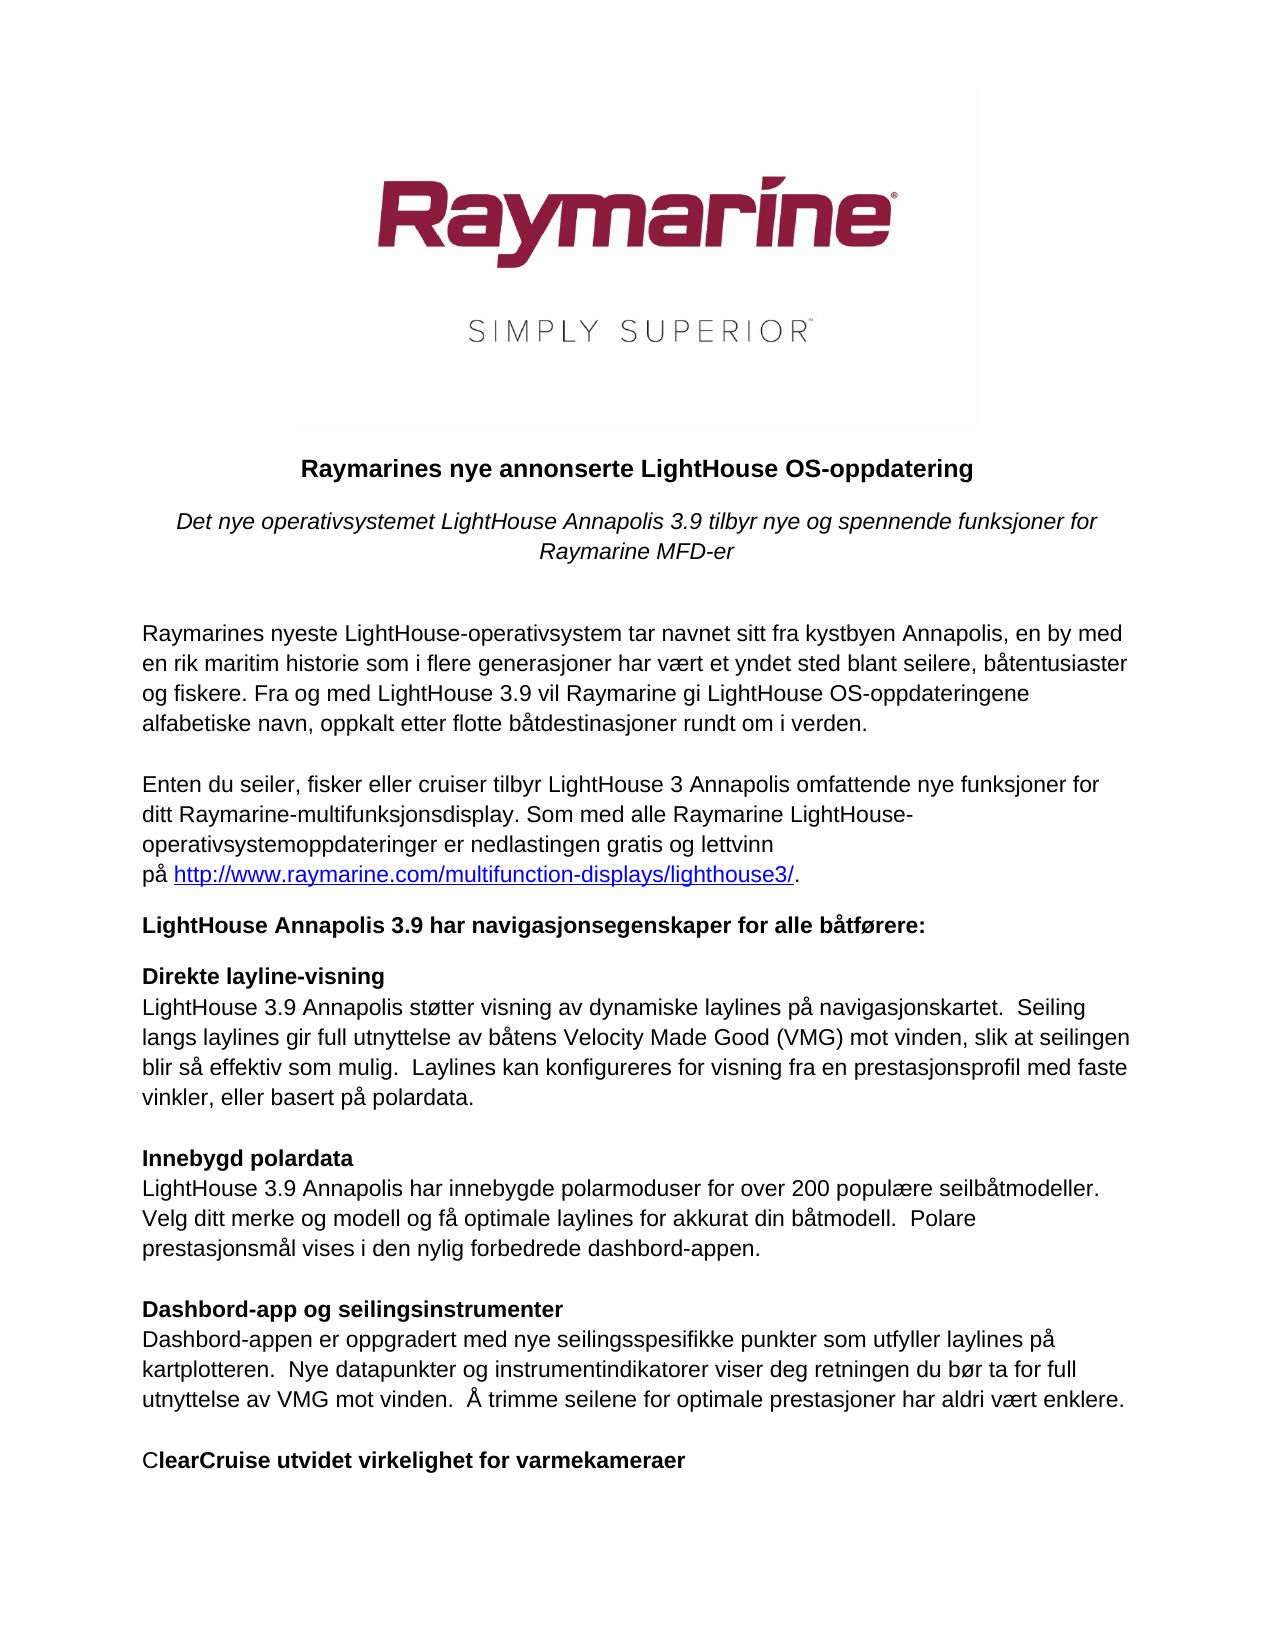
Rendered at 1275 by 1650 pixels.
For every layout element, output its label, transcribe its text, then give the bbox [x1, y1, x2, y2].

text Direkte layline-visning [142, 963, 1133, 990]
text LightHouse 3.9 Annapolis støtter visning av dynamiske laylines på navigasjonskartet. Seiling langs laylines gir full utnyttelse av båtens Velocity Made Good (VMG) mot vinden, slik at seilingen blir så effektiv som mulig. Laylines kan konfigureres for visning fra en prestasjonsprofil med faste vinkler, eller basert på polardata. [142, 993, 1133, 1111]
text LightHouse Annapolis 3.9 har navigasjonsegenskaper for alle båtførere: [142, 912, 1133, 939]
text Raymarines nyeste LightHouse-operativsystem tar navnet sitt fra kystbyen Annapolis, en by med en rik maritim historie som i flere generasjoner har vært et yndet sted blant seilere, båtentusiaster og fiskere. Fra og med LightHouse 3.9 vil Raymarine gi LightHouse OS-oppdateringene alfabetiske navn, oppkalt etter flotte båtdestinasjoner rundt om i verden. [142, 619, 1133, 737]
text Innebygd polardata [142, 1144, 1133, 1171]
text Raymarines nye annonserte LightHouse OS-oppdatering [142, 454, 1133, 483]
picture [292, 88, 983, 430]
text Dashbord-appen er oppgradert med nye seilingsspesifikke punkter som utfyller laylines på kartplotteren. Nye datapunkter og instrumentindikatorer viser deg retningen du bør ta for full utnyttelse av VMG mot vinden. Å trimme seilene for optimale prestasjoner har aldri vært enklere. [142, 1326, 1133, 1413]
text Det nye operativsystemet LightHouse Annapolis 3.9 tilbyr nye og spennende funksjoner for Raymarine MFD-er [142, 508, 1133, 595]
text Enten du seiler, fisker eller cruiser tilbyr LightHouse 3 Annapolis omfattende nye funksjoner for ditt Raymarine-multifunksjonsdisplay. Som med alle Raymarine LightHouse-operativsystemoppdateringer er nedlastingen gratis og lettvinn på http://www.raymarine.com/multifunction-displays/lighthouse3/. [142, 771, 1133, 888]
text Dashbord-app og seilingsinstrumenter [142, 1296, 1133, 1322]
text ClearCruise utvidet virkelighet for varmekameraer [142, 1447, 1133, 1473]
text LightHouse 3.9 Annapolis har innebygde polarmoduser for over 200 populære seilbåtmodeller. Velg ditt merke og modell og få optimale laylines for akkurat din båtmodell. Polare prestasjonsmål vises i den nylig forbedrede dashbord-appen. [142, 1175, 1133, 1262]
